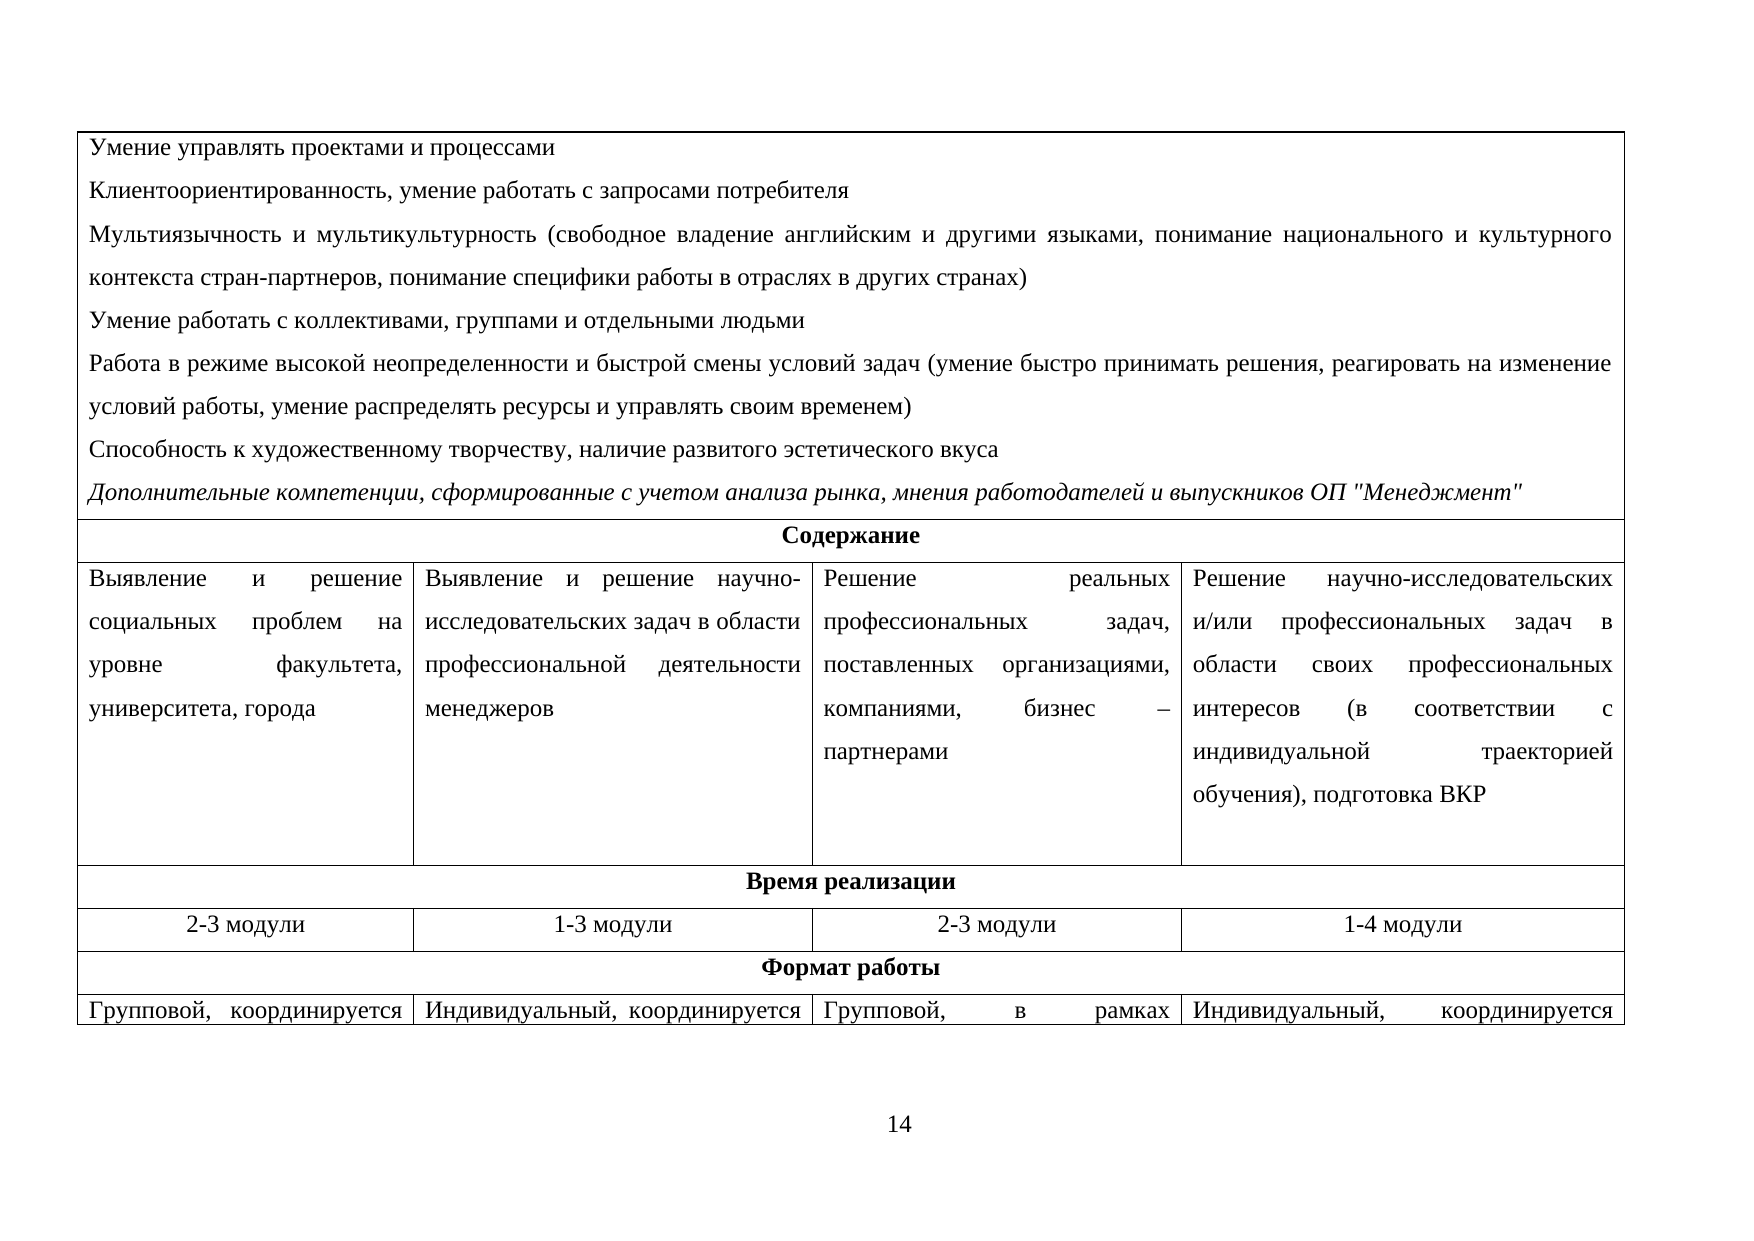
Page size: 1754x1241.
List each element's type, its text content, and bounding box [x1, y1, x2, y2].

table_cell Содержание [78, 520, 1624, 562]
table_cell Время реализации [78, 866, 1624, 908]
table_cell Выявление и решение научно-исследовательских задач в области профессиональной деятельности менеджеров [414, 563, 812, 865]
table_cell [1182, 995, 1624, 1023]
table_cell 2-3 модули [813, 909, 1181, 951]
table_cell Выявление и решение социальных проблем на уровне факультета, университета, города [78, 563, 413, 865]
table_cell Решение реальных профессиональных задач, поставленных организациями, компаниями, бизнес – партнерами [813, 563, 1181, 865]
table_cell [414, 995, 812, 1023]
table_cell 2-3 модули [78, 909, 413, 951]
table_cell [78, 133, 1624, 519]
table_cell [78, 995, 413, 1023]
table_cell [813, 995, 1181, 1023]
table_cell Формат работы [78, 952, 1624, 994]
table_cell Решение научно-исследовательских и/или профессиональных задач в области своих профессиональных интересов (в соответствии с индивидуальной траекторией обучения), подготовка ВКР [1182, 563, 1624, 865]
table_cell 1-4 модули [1182, 909, 1624, 951]
table_cell 1-3 модули [414, 909, 812, 951]
